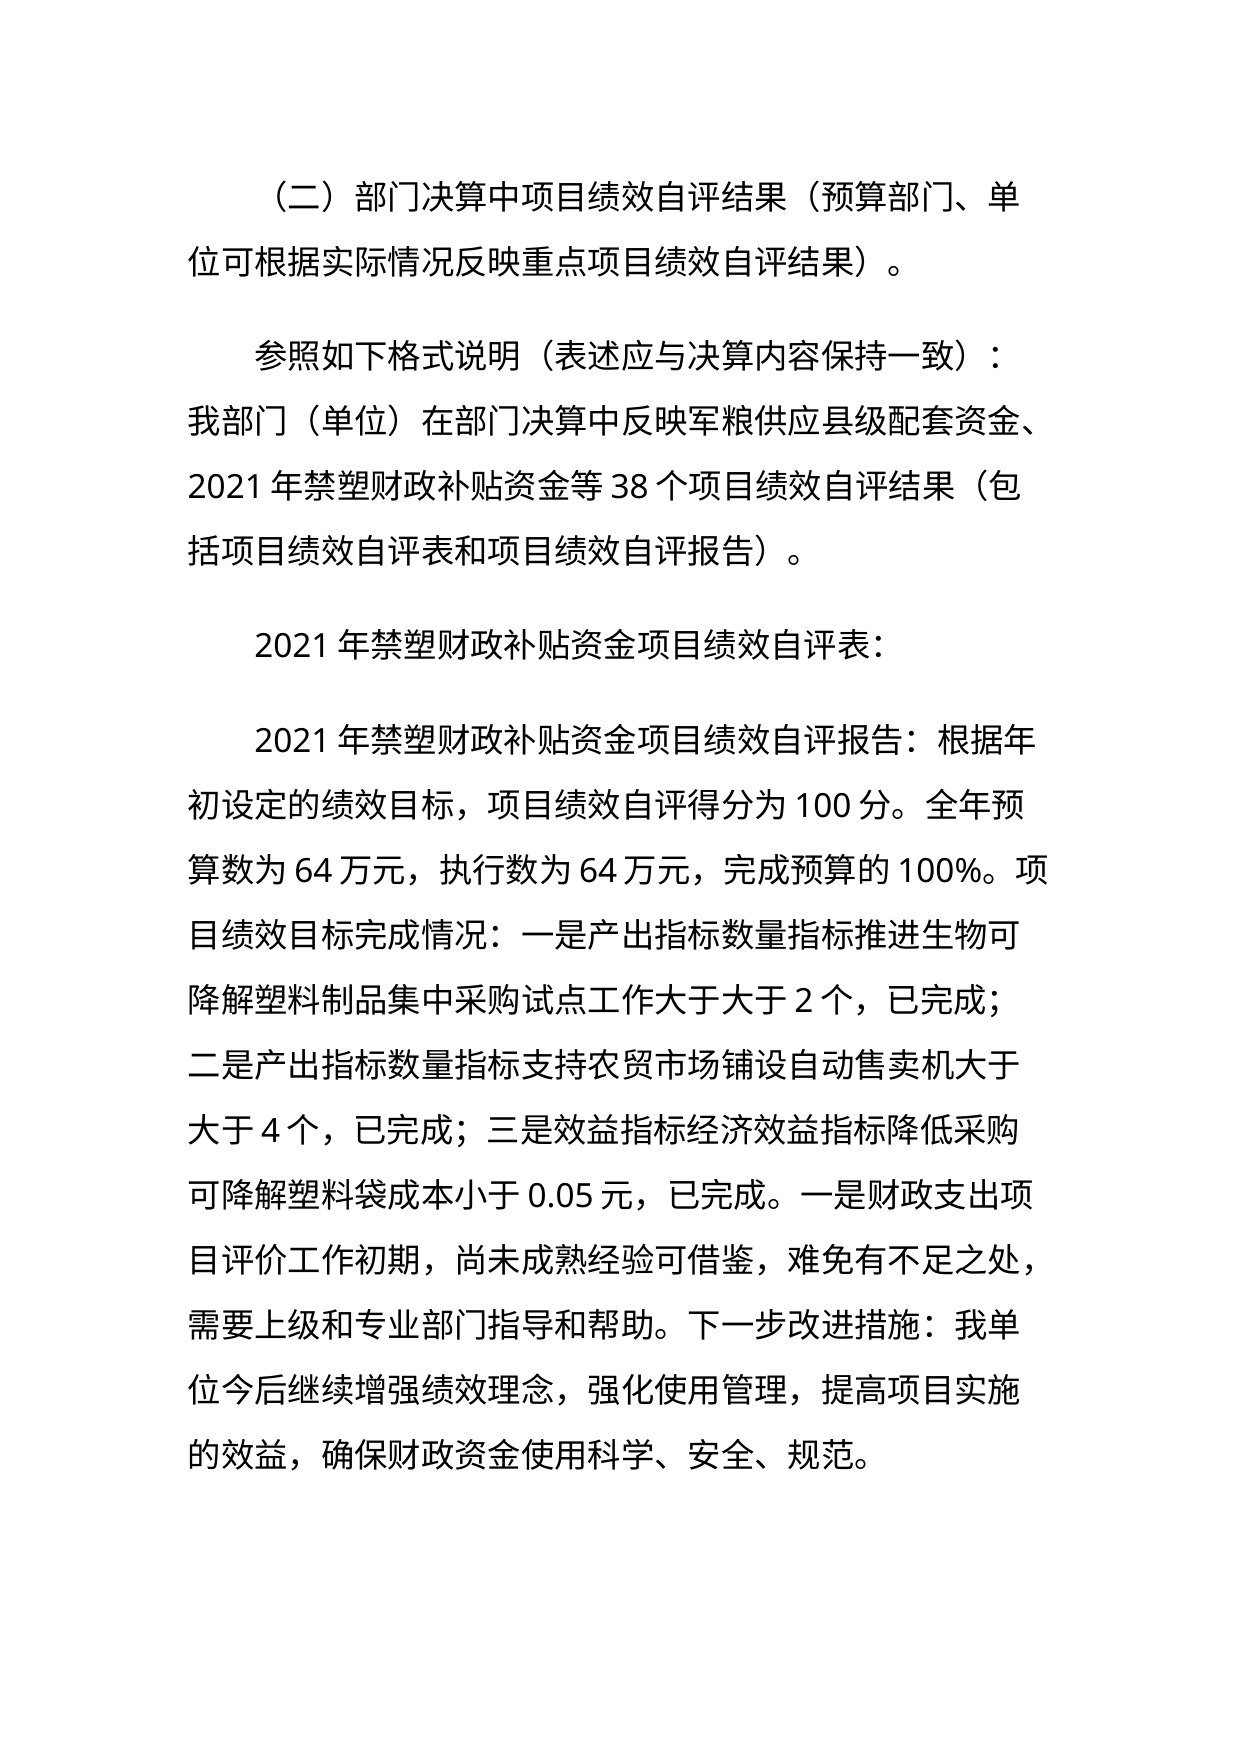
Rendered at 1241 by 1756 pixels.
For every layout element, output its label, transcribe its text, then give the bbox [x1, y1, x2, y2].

text 2021年禁塑财政补贴资金项目绩效自评报告：根据年初设定的绩效目标，项目绩效自评得分为100分。全年预算数为64万元，执行数为64万元，完成预算的100%。项目绩效目标完成情况：一是产出指标数量指标推进生物可降解塑料制品集中采购试点工作大于大于2个，已完成；二是产出指标数量指标支持农贸市场铺设自动售卖机大于大于4个，已完成；三是效益指标经济效益指标降低采购可降解塑料袋成本小于0.05元，已完成。一是财政支出项目评价工作初期，尚未成熟经验可借鉴，难免有不足之处，需要上级和专业部门指导和帮助。下一步改进措施：我单位今后继续增强绩效理念，强化使用管理，提高项目实施的效益，确保财政资金使用科学、安全、规范。 [187, 705, 1053, 1485]
text 2021年禁塑财政补贴资金项目绩效自评表： [187, 611, 1053, 676]
text 参照如下格式说明（表述应与决算内容保持一致）：我部门（单位）在部门决算中反映军粮供应县级配套资金、2021年禁塑财政补贴资金等38个项目绩效自评结果（包括项目绩效自评表和项目绩效自评报告）。 [187, 322, 1053, 582]
text （二）部门决算中项目绩效自评结果（预算部门、单位可根据实际情况反映重点项目绩效自评结果）。 [187, 163, 1053, 293]
